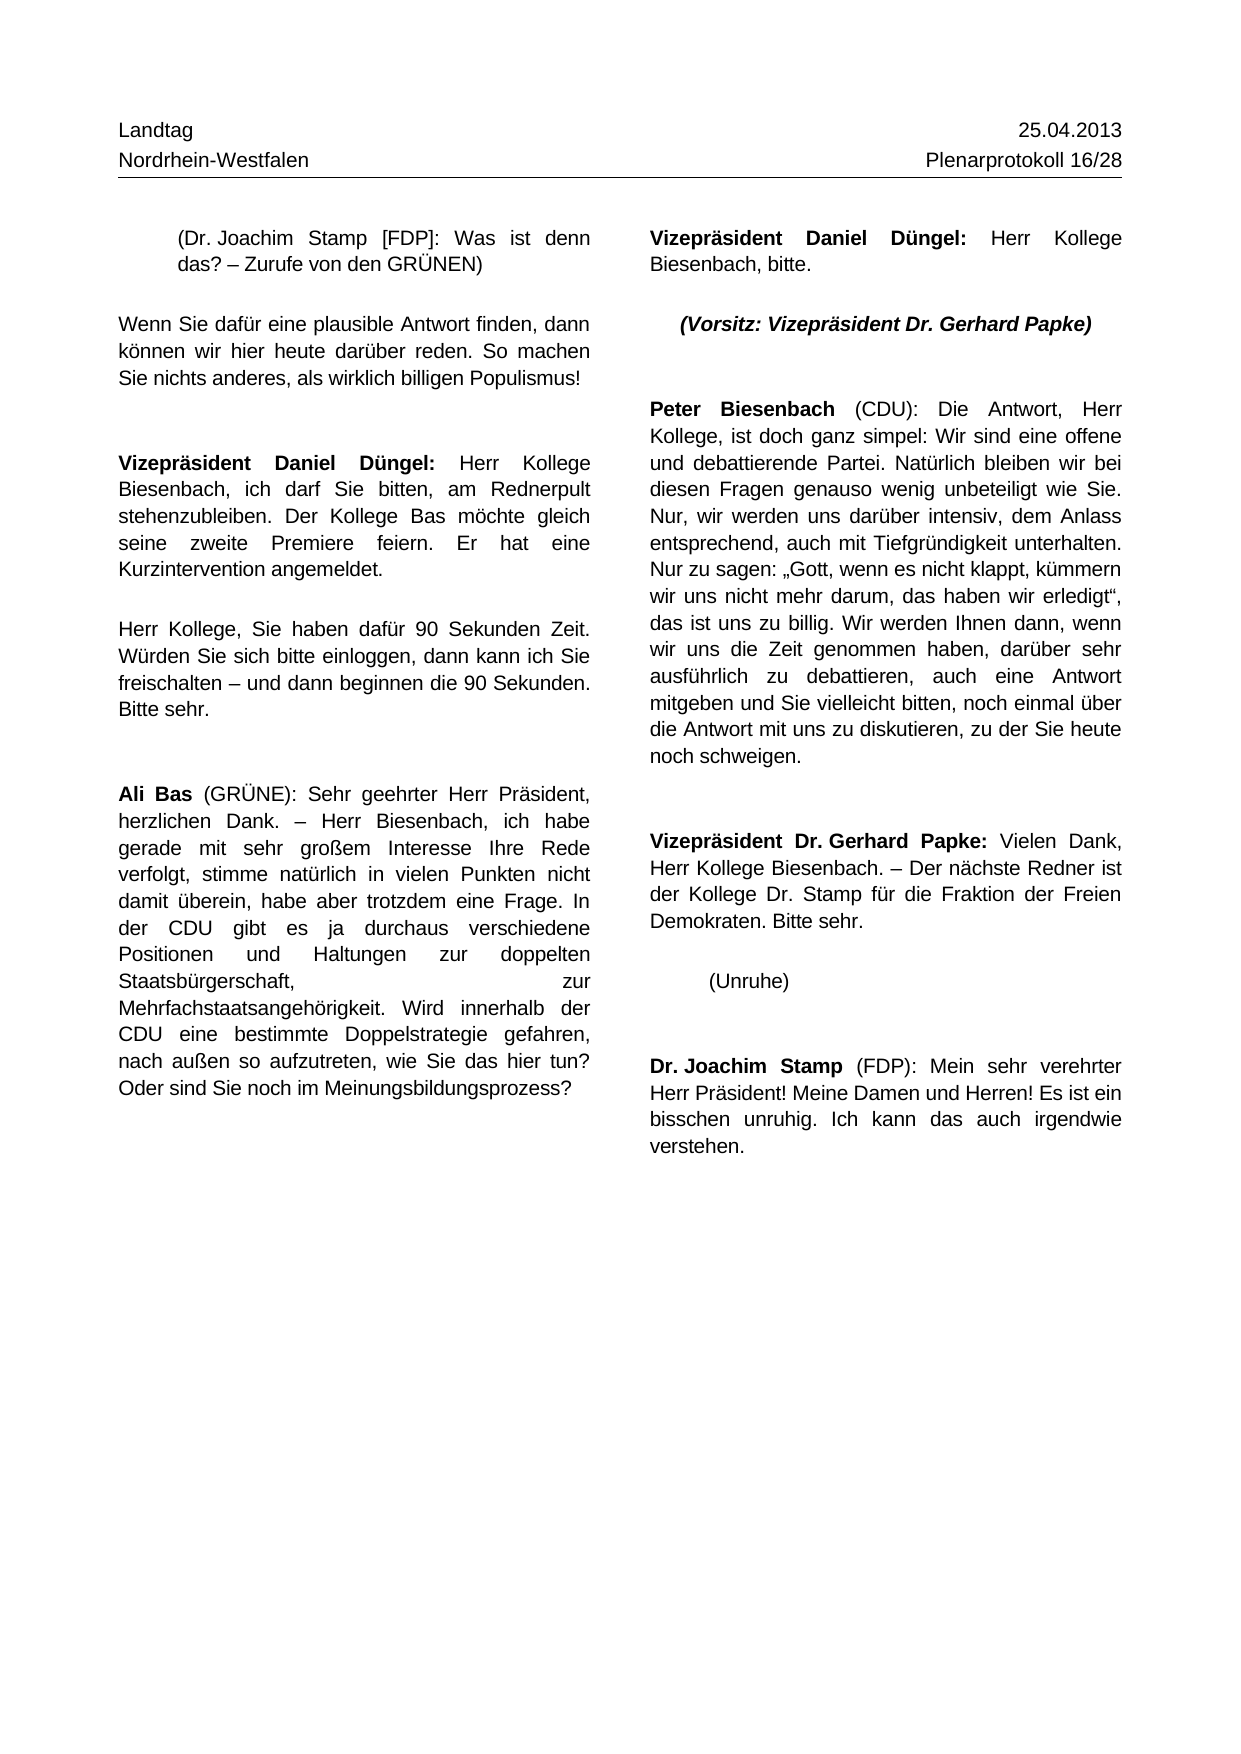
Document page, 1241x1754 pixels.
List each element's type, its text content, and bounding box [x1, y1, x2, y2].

text Vizepräsident Daniel Düngel: Herr Kollege Biesenbach, ich darf Sie bitten, am Rednerpult stehenzubleiben. Der Kollege Bas möchte gleich seine zweite Premiere feiern. Er hat eine Kurzintervention angemeldet. [118, 451, 591, 581]
text (Dr. Joachim Stamp [FDP]: Was ist denn das? – Zurufe von den GRÜNEN) [177, 226, 591, 276]
text (Unruhe) [709, 969, 1122, 993]
text Peter Biesenbach (CDU): Die Antwort, Herr Kollege, ist doch ganz simpel: Wir sind eine offene und debattierende Partei. Natürlich bleiben wir bei diesen Fragen genauso wenig unbeteiligt wie Sie. Nur, wir werden uns darüber intensiv, dem Anlass entsprechend, auch mit Tiefgründigkeit unterhalten. Nur zu sagen: „Gott, wenn es nicht klappt, kümmern wir uns nicht mehr darum, das haben wir erledigt“, das ist uns zu billig. Wir werden Ihnen dann, wenn wir uns die Zeit genommen haben, darüber sehr ausführlich zu debattieren, auch eine Antwort mitgeben und Sie vielleicht bitten, noch einmal über die Antwort mit uns zu diskutieren, zu der Sie heute noch schweigen. [649, 398, 1122, 768]
text Wenn Sie dafür eine plausible Antwort finden, dann können wir hier heute darüber reden. So machen Sie nichts anderes, als wirklich billigen Populismus! [118, 313, 591, 389]
text (Vorsitz: Vizepräsident Dr. Gerhard Papke) [649, 313, 1122, 336]
text Vizepräsident Dr. Gerhard Papke: Vielen Dank, Herr Kollege Biesenbach. – Der nächste Redner ist der Kollege Dr. Stamp für die Fraktion der Freien Demokraten. Bitte sehr. [649, 829, 1122, 933]
text Vizepräsident Daniel Düngel: Herr Kollege Biesenbach, bitte. [649, 226, 1122, 276]
text Dr. Joachim Stamp (FDP): Mein sehr verehrter Herr Präsident! Meine Damen und Herren! Es ist ein bisschen unruhig. Ich kann das auch irgendwie verstehen. [649, 1054, 1122, 1158]
text Ali Bas (GRÜNE): Sehr geehrter Herr Präsident, herzlichen Dank. – Herr Biesenbach, ich habe gerade mit sehr großem Interesse Ihre Rede verfolgt, stimme natürlich in vielen Punkten nicht damit überein, habe aber trotzdem eine Frage. In der CDU gibt es ja durchaus verschiedene Positionen und Haltungen zur doppelten Staatsbürgerschaft, zur Mehrfachstaatsangehörigkeit. Wird innerhalb der CDU eine bestimmte Doppelstrategie gefahren, nach außen so aufzutreten, wie Sie das hier tun? Oder sind Sie noch im Meinungsbildungsprozess? [118, 783, 591, 1099]
text Herr Kollege, Sie haben dafür 90 Sekunden Zeit. Würden Sie sich bitte einloggen, dann kann ich Sie freischalten – und dann beginnen die 90 Sekunden. Bitte sehr. [118, 618, 591, 721]
